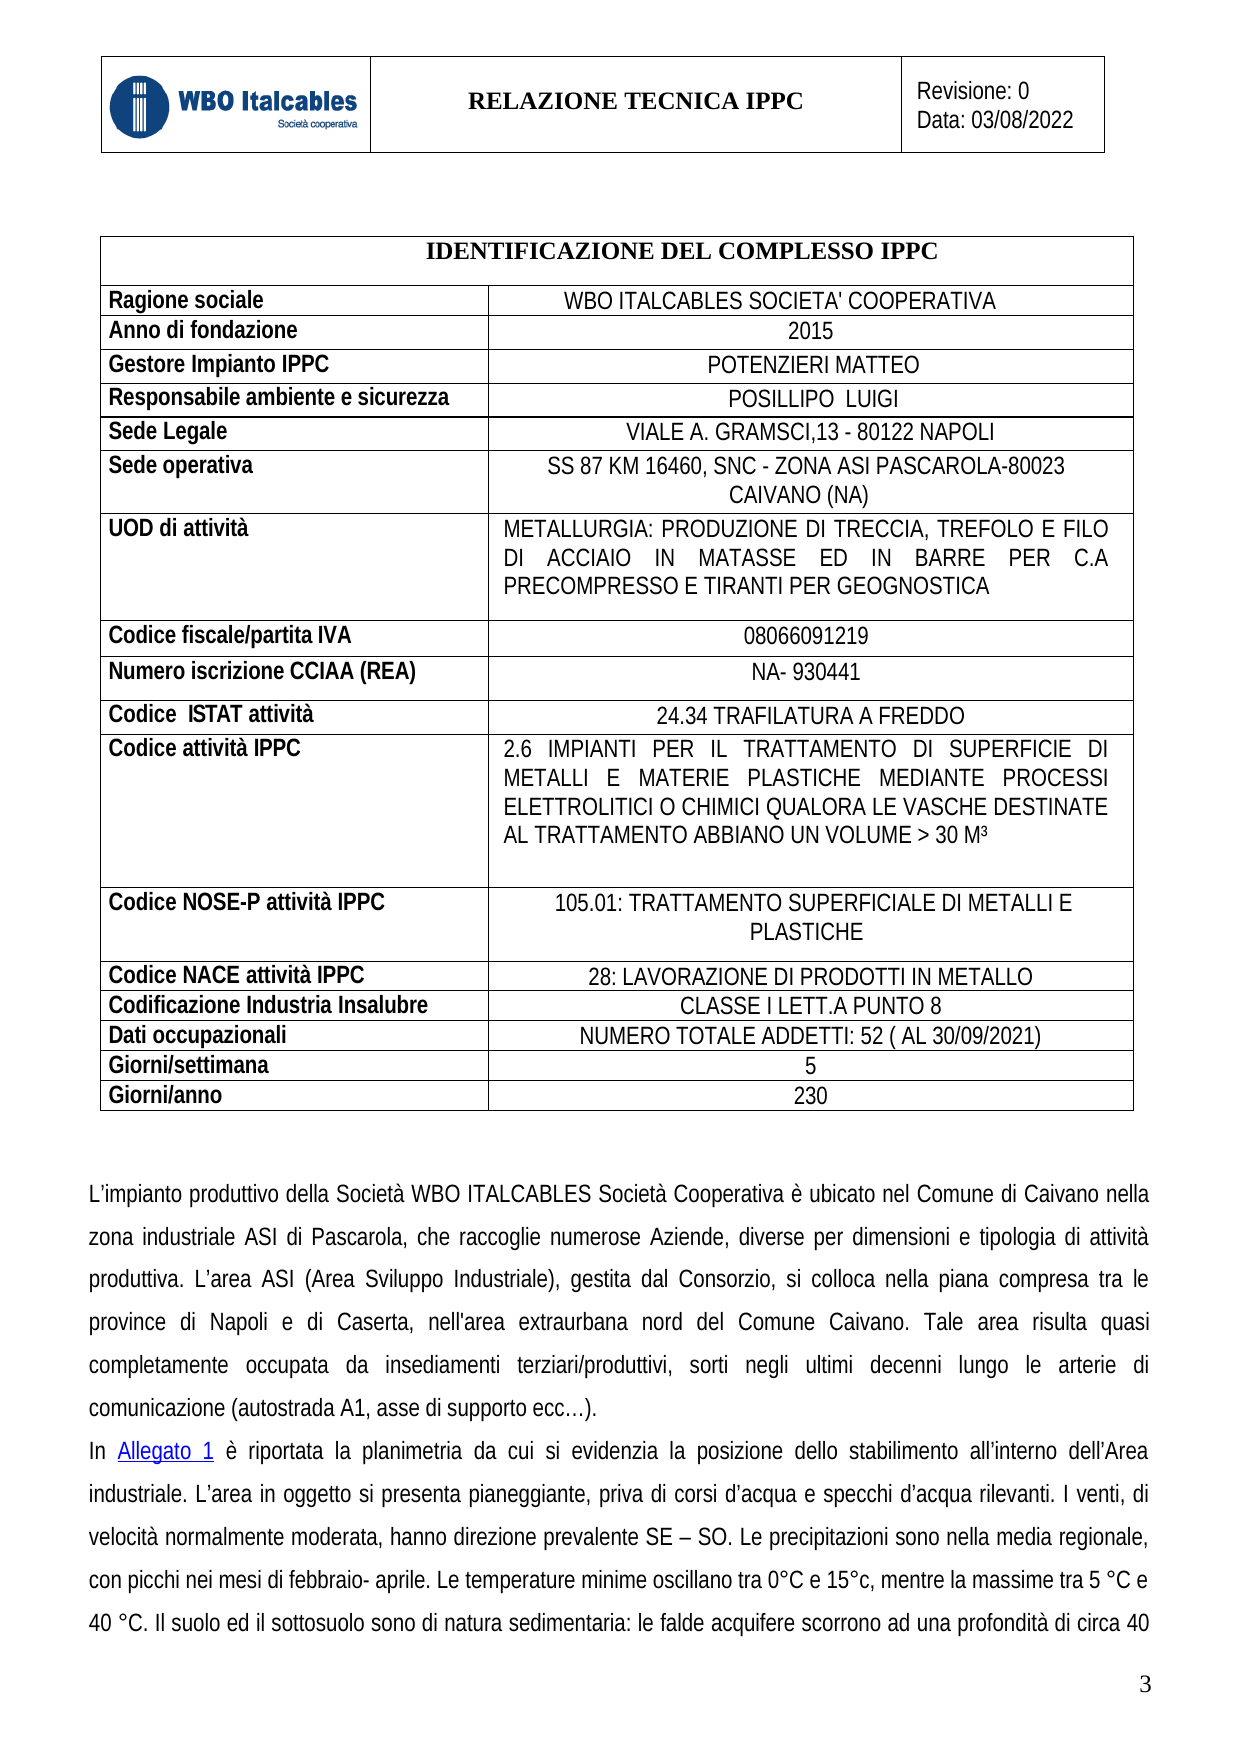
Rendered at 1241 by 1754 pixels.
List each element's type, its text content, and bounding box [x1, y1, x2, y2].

table_header IDENTIFICAZIONE DEL COMPLESSO IPPC [101, 237, 1133, 285]
table_cell 2.6 IMPIANTI PER IL TRATTAMENTO DI SUPERFICIE DI METALLI E MATERIE PLASTICHE MEDIANTE PROCESSI ELETTROLITICI O CHIMICI QUALORA LE VASCHE DESTINATE AL TRATTAMENTO ABBIANO UN VOLUME > 30 M³ [489, 735, 1133, 887]
table_cell WBO ITALCABLES SOCIETA' COOPERATIVA [489, 286, 1133, 315]
table_cell Ragione sociale [101, 286, 488, 315]
table_cell POTENZIERI MATTEO [489, 350, 1133, 383]
table_cell Codice attività IPPC [101, 735, 488, 887]
table_cell Dati occupazionali [101, 1021, 488, 1050]
table_cell VIALE A. GRAMSCI,13 - 80122 NAPOLI [489, 418, 1133, 450]
table_cell 5 [489, 1051, 1133, 1080]
table_cell 2015 [489, 316, 1133, 349]
table_cell 230 [489, 1081, 1133, 1110]
table_cell METALLURGIA: PRODUZIONE DI TRECCIA, TREFOLO E FILO DI ACCIAIO IN MATASSE ED IN BARRE PER C.A PRECOMPRESSO E TIRANTI PER GEOGNOSTICA [489, 514, 1133, 620]
table_cell Codice NOSE-P attività IPPC [101, 888, 488, 961]
table_cell CLASSE I LETT.A PUNTO 8 [489, 991, 1133, 1020]
table_cell UOD di attività [101, 514, 488, 620]
table_cell NA- 930441 [489, 657, 1133, 700]
table_cell POSILLIPO LUIGI [489, 384, 1133, 416]
table_cell NUMERO TOTALE ADDETTI: 52 ( AL 30/09/2021) [489, 1021, 1133, 1050]
table_cell Numero iscrizione CCIAA (REA) [101, 657, 488, 700]
table_cell Giorni/settimana [101, 1051, 488, 1080]
table_cell 28: LAVORAZIONE DI PRODOTTI IN METALLO [489, 962, 1133, 990]
table_cell 105.01: TRATTAMENTO SUPERFICIALE DI METALLI E PLASTICHE [489, 888, 1133, 961]
table_cell Gestore Impianto IPPC [101, 350, 488, 383]
table_cell Responsabile ambiente e sicurezza [101, 384, 488, 416]
table_cell Codificazione Industria Insalubre lubre [101, 991, 488, 1020]
table_cell Codice fiscale/partita IVA [101, 621, 488, 656]
table_cell Anno di fondazione [101, 316, 488, 349]
table_cell Codice ISTAT attività [101, 701, 488, 733]
table_cell Giorni/anno [101, 1081, 488, 1110]
table_cell Sede Legale [101, 418, 488, 450]
table_cell 08066091219 [489, 621, 1133, 656]
picture [102, 57, 363, 148]
table_cell SS 87 KM 16460, SNC - ZONA ASI PASCAROLA-80023 CAIVANO (NA) [489, 451, 1133, 513]
table_cell 24.34 TRAFILATURA A FREDDO [489, 701, 1133, 733]
text L’impianto produttivo della Società WBO ITALCABLES Società Cooperativa è ubicato nel Comune di Caivano nella zona industriale ASI di Pascarola, che raccoglie numerose Aziende, diverse per dimensioni e tipologia di attività produttiva. L’area ASI (Area Sviluppo Industriale), gestita dal Consorzio, si colloca nella piana compresa tra le province di Napoli e di Caserta, nell'area extraurbana nord del Comune Caivano. Tale area risulta quasi completamente occupata da insediamenti terziari/produttivi, sorti negli ultimi decenni lungo le arterie di comunicazione (autostrada A1, asse di supporto ecc…). [89, 1179, 1152, 1422]
table_cell Sede operativa [101, 451, 488, 513]
table_cell Codice NACE attività IPPC [101, 962, 488, 990]
